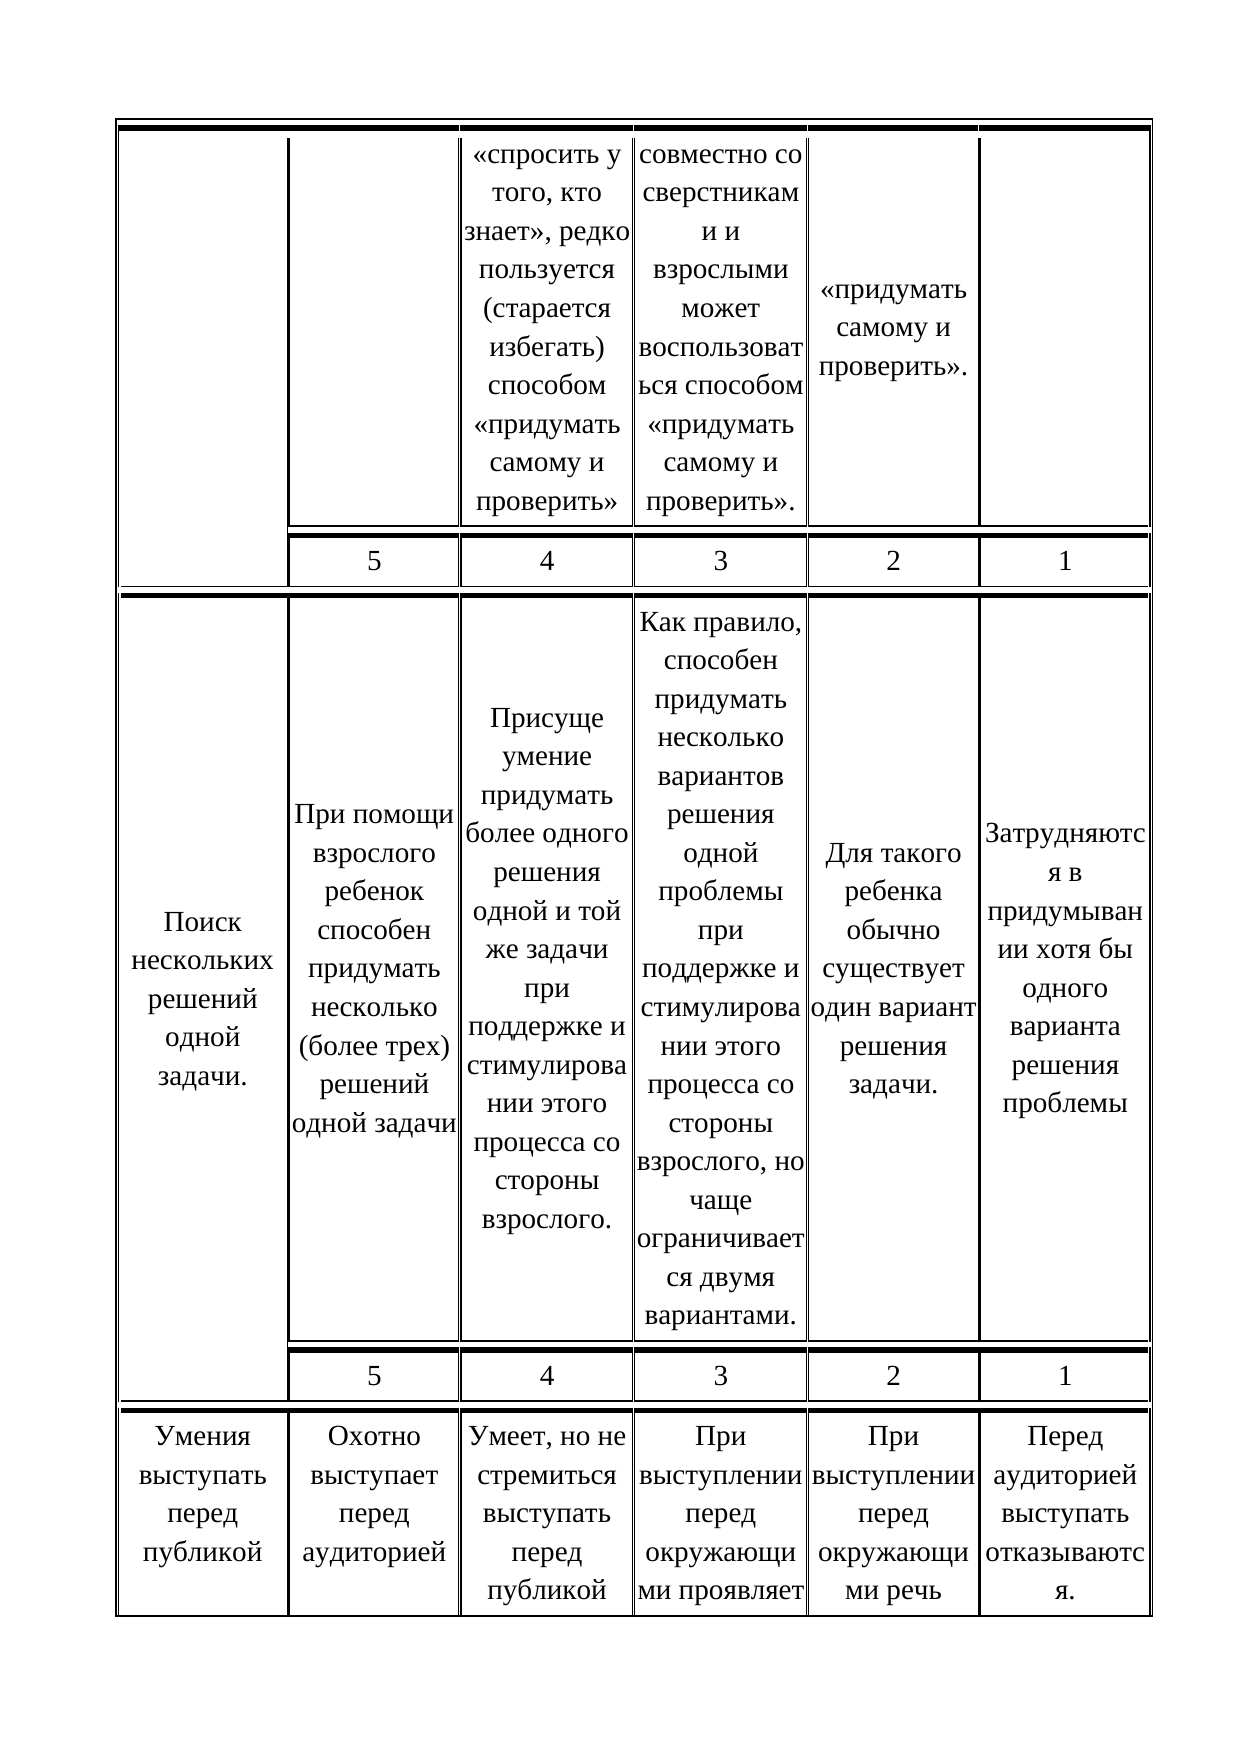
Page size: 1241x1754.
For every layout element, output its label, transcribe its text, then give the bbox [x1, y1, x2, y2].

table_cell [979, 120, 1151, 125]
table_cell Как правило, способен придумать несколько вариантов решения одной проблемы при поддержке и стимулировании этого процесса со стороны взрослого, но чаще ограничивается двумя вариантами. [635, 598, 806, 1340]
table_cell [809, 1413, 978, 1615]
table_cell 5 [288, 525, 460, 586]
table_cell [979, 1400, 1151, 1615]
table_cell Присуще умение придумать более одного решения одной и той же задачи при поддержке и стимулировании этого процесса со стороны взрослого. [462, 598, 632, 1340]
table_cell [462, 1413, 632, 1615]
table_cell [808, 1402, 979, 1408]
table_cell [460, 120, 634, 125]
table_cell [117, 120, 288, 125]
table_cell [288, 120, 460, 525]
table_cell Для такого ребенка обычно существует один вариант решения задачи. [809, 598, 978, 1340]
table_cell 4 [462, 1353, 632, 1400]
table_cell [288, 1400, 460, 1615]
table_cell При помощи взрослого ребенок способен придумать несколько (более трех) решений одной задачи [288, 586, 460, 1340]
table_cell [635, 1413, 806, 1615]
table_cell 2 [809, 538, 978, 586]
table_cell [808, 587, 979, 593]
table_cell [634, 131, 807, 525]
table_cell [979, 131, 1149, 525]
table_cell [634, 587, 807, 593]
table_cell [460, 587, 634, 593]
table_cell 4 [462, 538, 632, 586]
table_cell 5 [288, 1340, 460, 1400]
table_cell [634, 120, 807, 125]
table_cell 3 [635, 538, 806, 586]
table_cell 1 [979, 1340, 1151, 1400]
table_cell Поиск нескольких решений одной задачи. [117, 586, 288, 1400]
table_cell Затрудняются в придумывании хотя бы одного варианта решения проблемы [979, 586, 1151, 1340]
table_cell 1 [979, 525, 1151, 586]
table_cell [808, 120, 979, 525]
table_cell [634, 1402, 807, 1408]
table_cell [119, 131, 288, 586]
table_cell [460, 126, 634, 525]
table_cell 2 [809, 1353, 978, 1400]
table_cell 3 [635, 1353, 806, 1400]
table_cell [117, 1400, 288, 1615]
